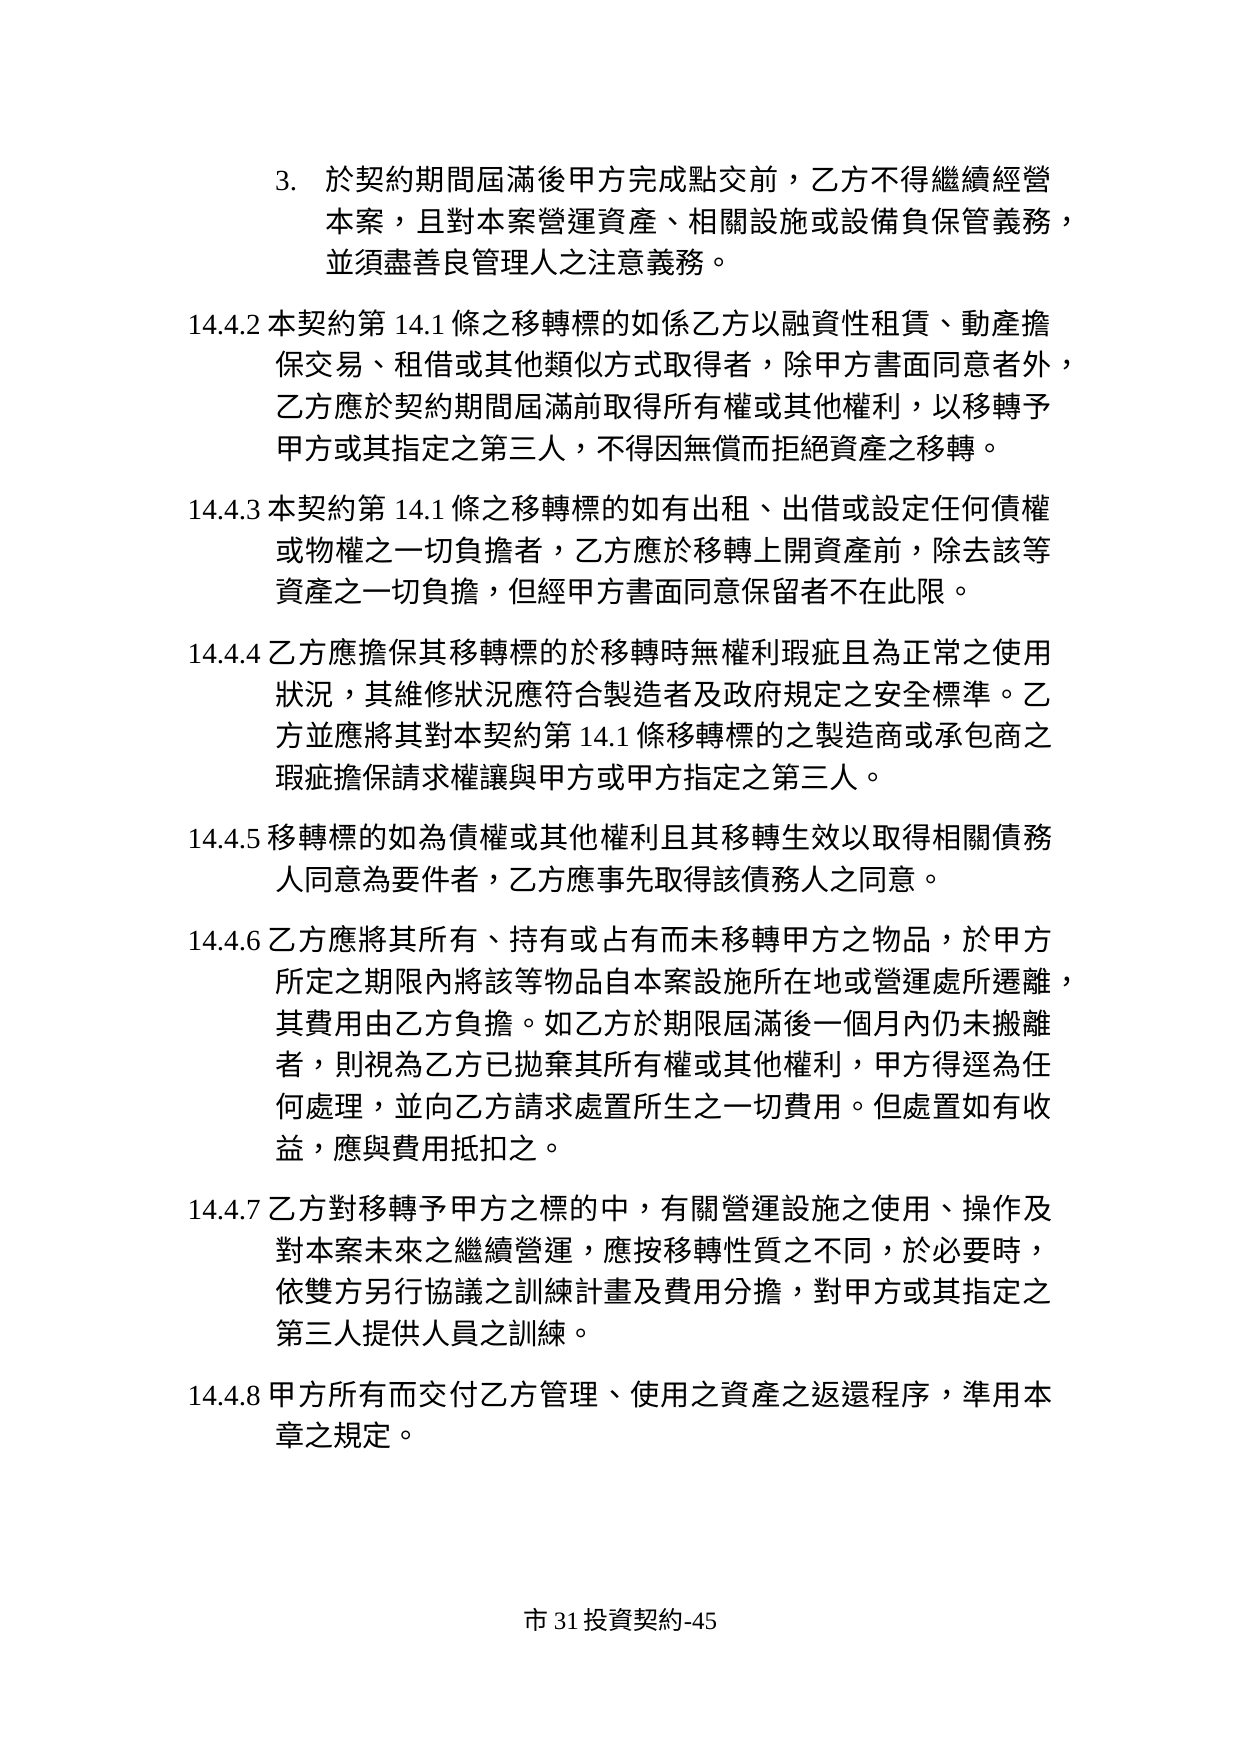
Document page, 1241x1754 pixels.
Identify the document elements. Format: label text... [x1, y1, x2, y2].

subtitle 乙方應將其所有、持有或占有而未移轉甲方之物品，於甲方所定之期限內將該等物品自本案設施所在地或營運處所遷離，其費用由乙方負擔。如乙方於期限屆滿後一個月內仍未搬離者，則視為乙方已拋棄其所有權或其他權利，甲方得逕為任何處理，並向乙方請求處置所生之一切費用。但處置如有收益，應與費用抵扣之。 [187, 917, 1053, 1167]
subtitle 移轉標的如為債權或其他權利且其移轉生效以取得相關債務人同意為要件者，乙方應事先取得該債務人之同意。 [187, 815, 1053, 899]
subtitle 乙方應擔保其移轉標的於移轉時無權利瑕疵且為正常之使用狀況，其維修狀況應符合製造者及政府規定之安全標準。乙方並應將其對本契約第14.1條移轉標的之製造商或承包商之瑕疵擔保請求權讓與甲方或甲方指定之第三人。 [187, 630, 1053, 797]
subtitle 乙方對移轉予甲方之標的中，有關營運設施之使用、操作及對本案未來之繼續營運，應按移轉性質之不同，於必要時，依雙方另行協議之訓練計畫及費用分擔，對甲方或其指定之第三人提供人員之訓練。 [187, 1186, 1053, 1353]
subtitle 本契約第14.1條之移轉標的如係乙方以融資性租賃、動產擔保交易、租借或其他類似方式取得者，除甲方書面同意者外，乙方應於契約期間屆滿前取得所有權或其他權利，以移轉予甲方或其指定之第三人，不得因無償而拒絕資產之移轉。 [187, 301, 1053, 467]
subtitle 甲方所有而交付乙方管理、使用之資產之返還程序，準用本章之規定。 [187, 1372, 1053, 1455]
subtitle 本契約第14.1條之移轉標的如有出租、出借或設定任何債權或物權之一切負擔者，乙方應於移轉上開資產前，除去該等資產之一切負擔，但經甲方書面同意保留者不在此限。 [187, 486, 1053, 611]
subtitle 於契約期間屆滿後甲方完成點交前，乙方不得繼續經營本案，且對本案營運資產、相關設施或設備負保管義務，並須盡善良管理人之注意義務。 [275, 157, 1053, 282]
